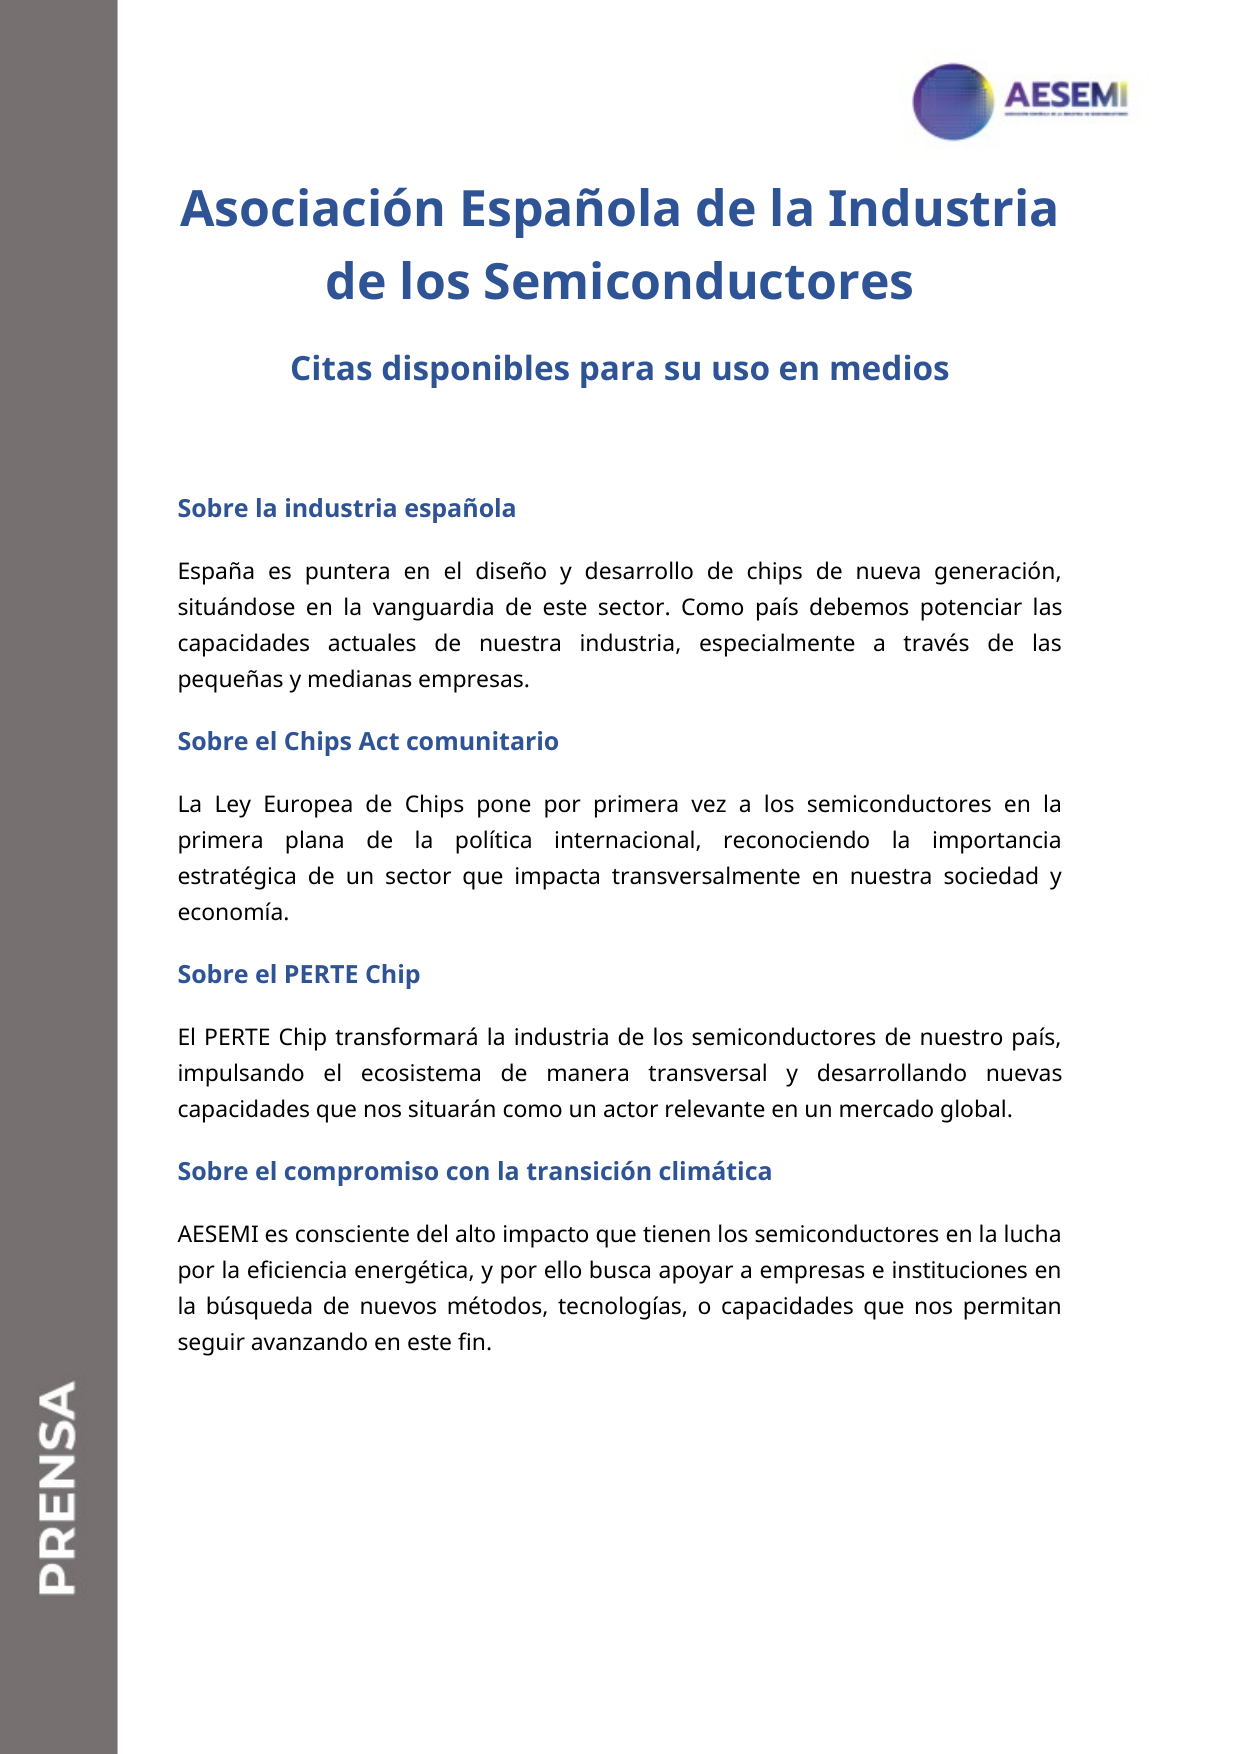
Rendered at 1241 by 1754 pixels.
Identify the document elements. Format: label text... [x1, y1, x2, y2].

text La Ley Europea de Chips pone por primera vez a los semiconductores en la primera plana de la política internacional, reconociendo la importancia estratégica de un sector que impacta transversalmente en nuestra sociedad y economía. [177, 788, 1063, 927]
subtitle Sobre el compromiso con la transición climática [177, 1154, 1063, 1188]
text El PERTE Chip transformará la industria de los semiconductores de nuestro país, impulsando el ecosistema de manera transversal y desarrollando nuevas capacidades que nos situarán como un actor relevante en un mercado global. [177, 1021, 1063, 1124]
subtitle Sobre la industria española [177, 491, 1063, 525]
subtitle Sobre el Chips Act comunitario [177, 724, 1063, 758]
picture [0, 0, 1241, 1754]
subtitle Citas disponibles para su uso en medios [177, 345, 1063, 390]
subtitle Sobre el PERTE Chip [177, 957, 1063, 991]
text AESEMI es consciente del alto impacto que tienen los semiconductores en la lucha por la eficiencia energética, y por ello busca apoyar a empresas e instituciones en la búsqueda de nuevos métodos, tecnologías, o capacidades que nos permitan seguir avanzando en este fin. [177, 1218, 1063, 1357]
subtitle Asociación Española de la Industria de los Semiconductores [177, 173, 1063, 314]
text España es puntera en el diseño y desarrollo de chips de nueva generación, situándose en la vanguardia de este sector. Como país debemos potenciar las capacidades actuales de nuestra industria, especialmente a través de las pequeñas y medianas empresas. [177, 555, 1063, 694]
